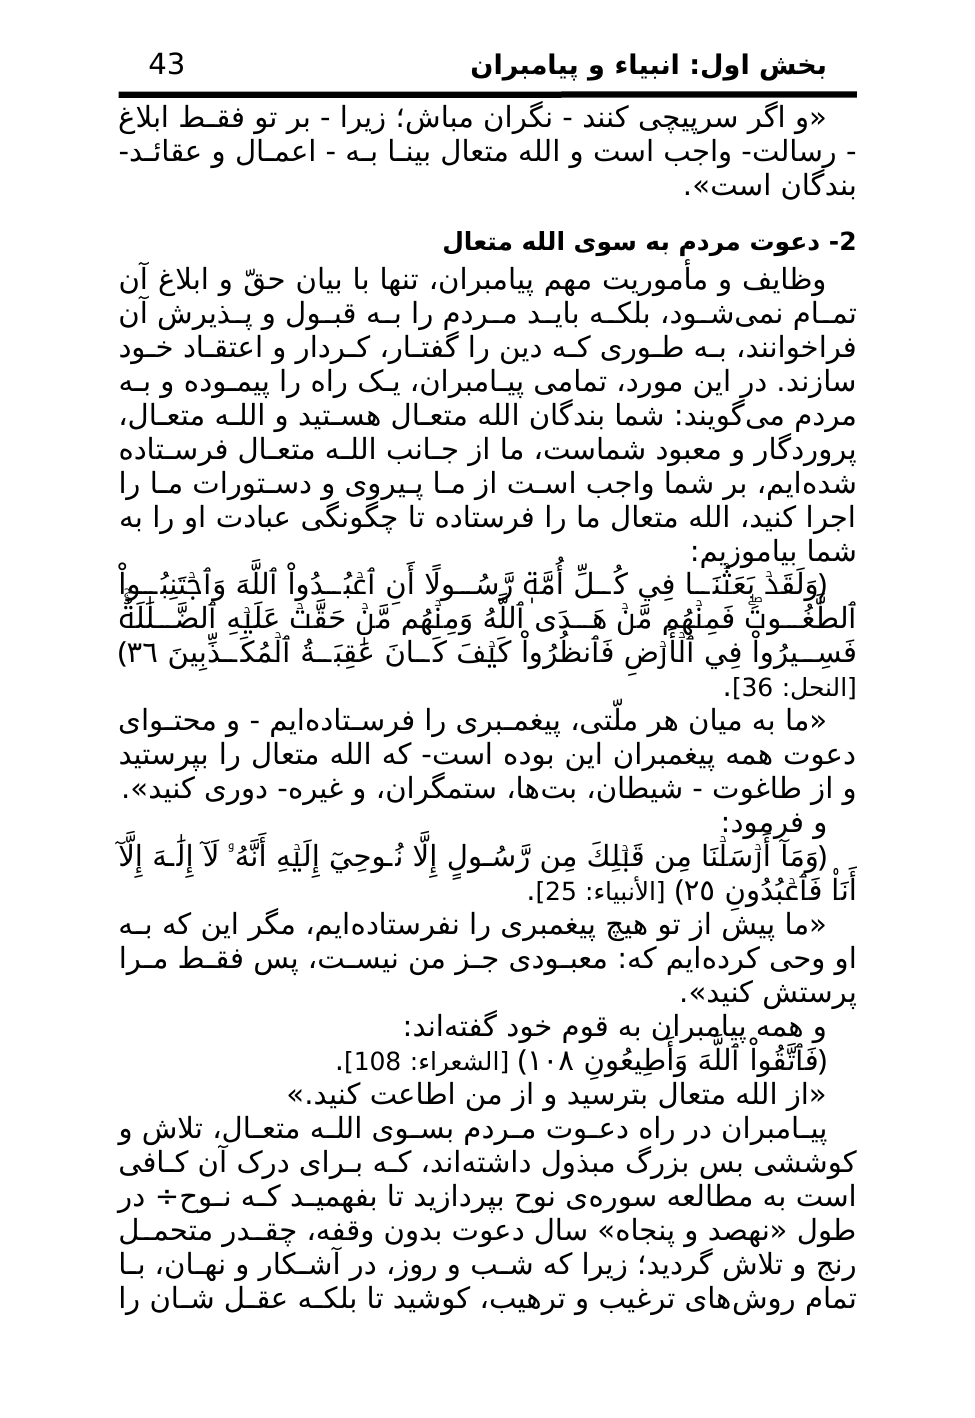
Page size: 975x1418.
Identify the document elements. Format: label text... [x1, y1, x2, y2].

text ﴿فَٱتَّقُواْ ٱللَّهَ وَأَطِيعُونِ ١٠٨﴾ [الشعراء: 108]. [118, 1043, 857, 1077]
text «و اگر سرپیچی کنند - نگران مباش‌؛ زیرا - بر تو فقط ابلاغ - رسالت- واجب است و الله متعال بینا به - اعمال و عقائد- بندگان است». [118, 100, 857, 202]
subtitle 2- دعوت مردم به سوی الله متعال [118, 227, 857, 256]
text ﴿وَمَآ أَرۡسَلۡنَا مِن قَبۡلِكَ مِن رَّسُولٍ إِلَّا نُوحِيٓ إِلَيۡهِ أَنَّهُۥ لَآ إِلَٰهَ إِلَّآ أَنَا۠ فَٱعۡبُدُونِ ٢٥﴾ [الأنبیاء: 25]. [118, 839, 857, 907]
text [118, 1111, 857, 1315]
text ‏«‏از الله متعال بترسید و از من اطاعت کنید.» [118, 1077, 857, 1111]
text ‏«‏ما به میان هر ملّتی، پیغمبری را فرستاده‌ایم - و محتوای دعوت همه پیغمبران این بوده است- که الله متعال را بپرستید و از طاغوت - شیطان، بت‌ها، ستمگران، و غیره- دوری کنید». [118, 704, 857, 806]
text و فرمود: [118, 806, 857, 839]
text ‏«‏ما پیش از تو هیچ پیغمبری را نفرستاده‌ایم، مگر این که به او وحی کرده‌ایم که: معبودی جز من نیست، پس فقط مرا پرستش کنید». [118, 907, 857, 1009]
text ﴿وَلَقَدۡ بَعَثۡنَا فِي كُلِّ أُمَّةٖ رَّسُولًا أَنِ ٱعۡبُدُواْ ٱللَّهَ وَٱجۡتَنِبُواْ ٱلطَّٰغُوتَۖ فَمِنۡهُم مَّنۡ هَدَى ٱللَّهُ وَمِنۡهُم مَّنۡ حَقَّتۡ عَلَيۡهِ ٱلضَّلَٰلَةُۚ فَسِيرُواْ فِي ٱلۡأَرۡضِ فَٱنظُرُواْ كَيۡفَ كَانَ عَٰقِبَةُ ٱلۡمُكَذِّبِينَ ٣٦﴾ [النحل: 36]. [118, 568, 857, 704]
text و همه پیامبران به قوم خود گفته‌اند: [118, 1009, 857, 1043]
text وظایف و مأموریت مهم پیامبران، تنها با بیان حقّ و ابلاغ آن تمام نمی‌شود، بلکه باید مردم را به قبول و پذیرش آن فراخوانند، به طوری که دین را گفتار، کردار و اعتقاد خود سازند. در این مورد، تمامی پیامبران، یک راه را پیموده‌ و به مردم می‌گویند: شما بندگان الله متعال هستید و الله متعال، پروردگار و معبود شماست، ما از جانب الله متعال فرستاده شده‌ایم، بر شما واجب است از ما پیروی و دستورات ما را اجرا کنید، الله متعال ما را فرستاده تا چگونگی عبادت او را به شما بیاموزیم: [118, 262, 857, 568]
